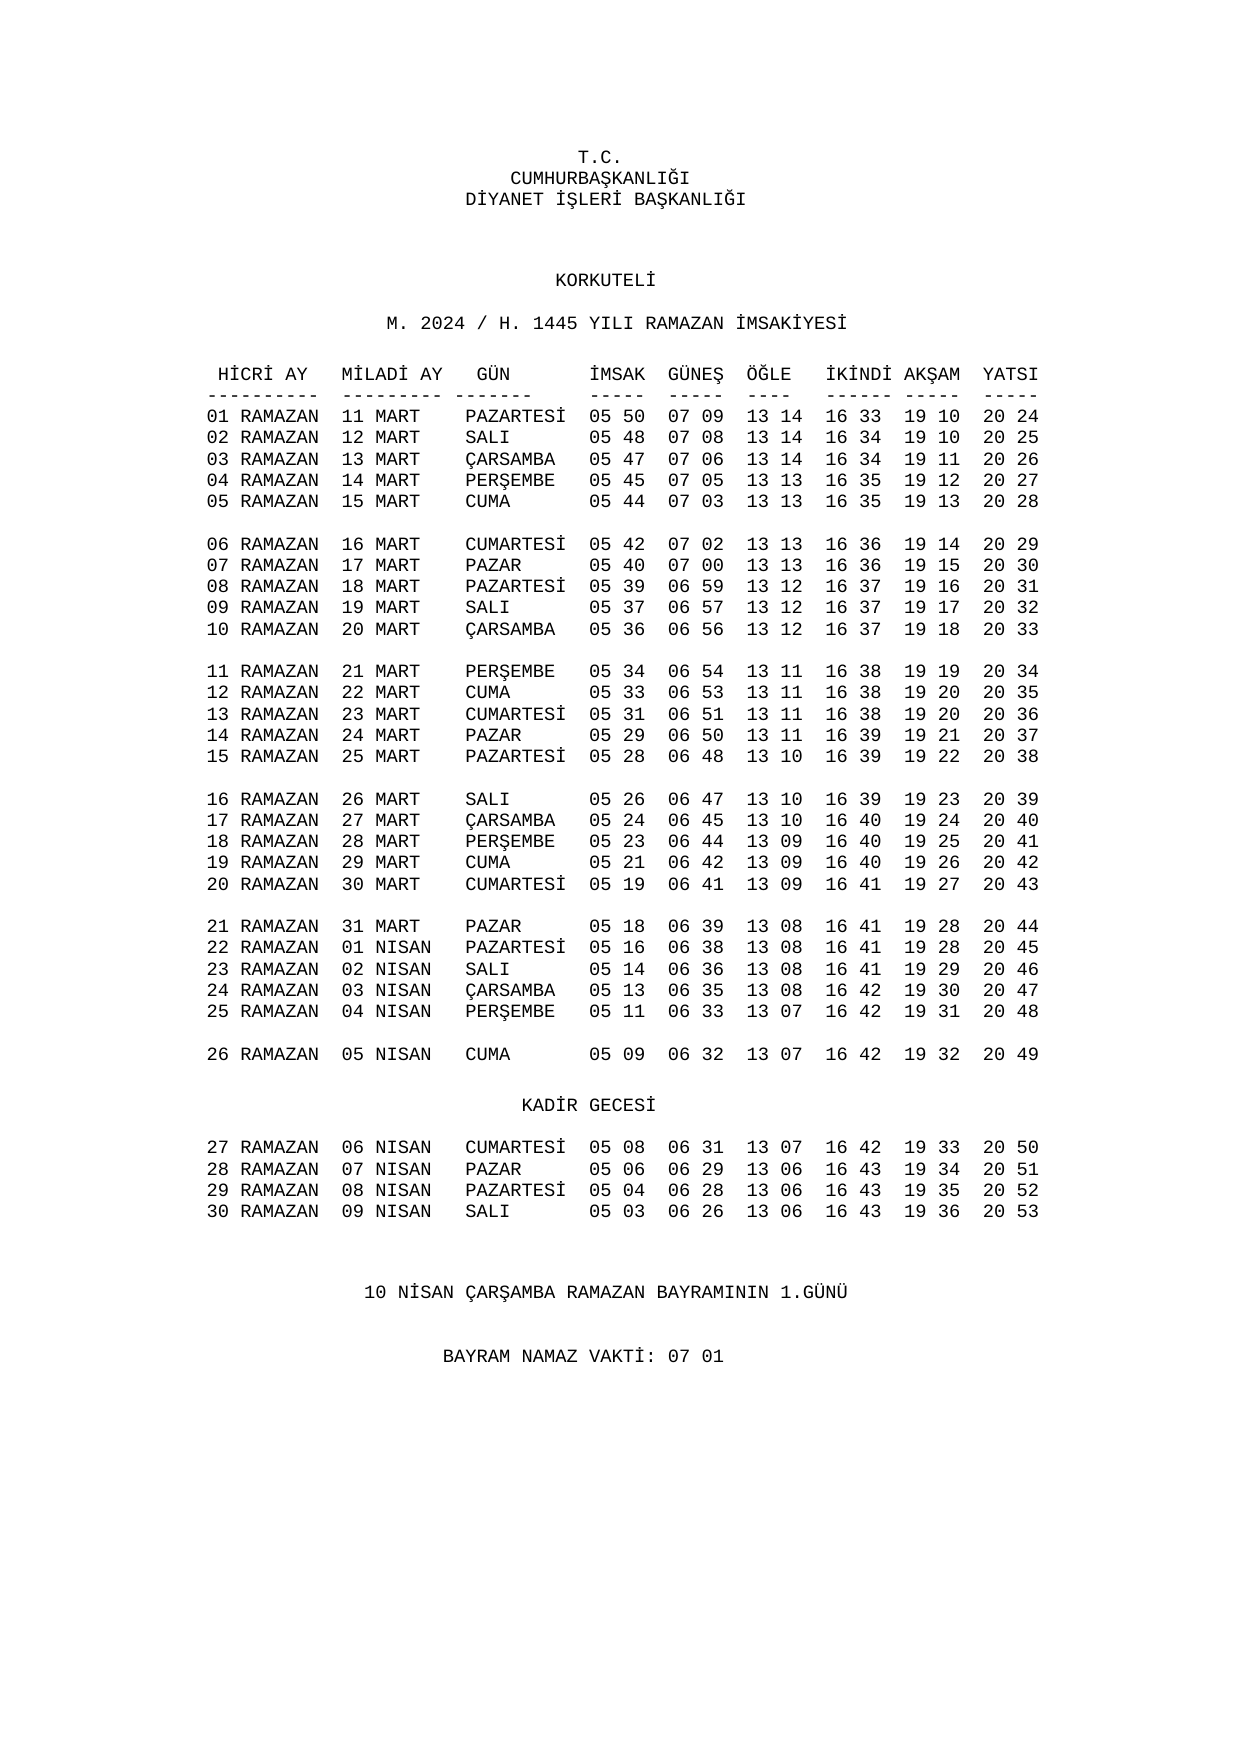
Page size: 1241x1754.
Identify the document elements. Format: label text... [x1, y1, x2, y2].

text 03 RAMAZAN 13 MART ÇARSAMBA 05 47 07 06 13 14 16 34 19 11 20 26 [139, 449, 1101, 471]
text T.C. [139, 148, 1101, 169]
text 20 RAMAZAN 30 MART CUMARTESİ 05 19 06 41 13 09 16 41 19 27 20 43 [139, 874, 1101, 896]
text 28 RAMAZAN 07 NISAN PAZAR 05 06 06 29 13 06 16 43 19 34 20 51 [139, 1159, 1101, 1181]
text 22 RAMAZAN 01 NISAN PAZARTESİ 05 16 06 38 13 08 16 41 19 28 20 45 [139, 938, 1101, 959]
text 07 RAMAZAN 17 MART PAZAR 05 40 07 00 13 13 16 36 19 15 20 30 [139, 556, 1101, 577]
text 24 RAMAZAN 03 NISAN ÇARSAMBA 05 13 06 35 13 08 16 42 19 30 20 47 [139, 981, 1101, 1002]
text KORKUTELİ [139, 271, 1101, 292]
text 19 RAMAZAN 29 MART CUMA 05 21 06 42 13 09 16 40 19 26 20 42 [139, 853, 1101, 874]
text 17 RAMAZAN 27 MART ÇARSAMBA 05 24 06 45 13 10 16 40 19 24 20 40 [139, 811, 1101, 832]
text BAYRAM NAMAZ VAKTİ: 07 01 [139, 1346, 1101, 1368]
text ---------- --------- ------- ----- ----- ---- ------ ----- ----- [139, 386, 1101, 407]
text 01 RAMAZAN 11 MART PAZARTESİ 05 50 07 09 13 14 16 33 19 10 20 24 [139, 407, 1101, 428]
text 21 RAMAZAN 31 MART PAZAR 05 18 06 39 13 08 16 41 19 28 20 44 [139, 917, 1101, 938]
text 10 RAMAZAN 20 MART ÇARSAMBA 05 36 06 56 13 12 16 37 19 18 20 33 [139, 619, 1101, 641]
text 16 RAMAZAN 26 MART SALI 05 26 06 47 13 10 16 39 19 23 20 39 [139, 789, 1101, 811]
text 26 RAMAZAN 05 NISAN CUMA 05 09 06 32 13 07 16 42 19 32 20 49 [139, 1044, 1101, 1066]
text 18 RAMAZAN 28 MART PERŞEMBE 05 23 06 44 13 09 16 40 19 25 20 41 [139, 832, 1101, 853]
text 15 RAMAZAN 25 MART PAZARTESİ 05 28 06 48 13 10 16 39 19 22 20 38 [139, 747, 1101, 768]
text 09 RAMAZAN 19 MART SALI 05 37 06 57 13 12 16 37 19 17 20 32 [139, 598, 1101, 619]
text DİYANET İŞLERİ BAŞKANLIĞI [139, 190, 1101, 211]
text 12 RAMAZAN 22 MART CUMA 05 33 06 53 13 11 16 38 19 20 20 35 [139, 683, 1101, 704]
text 11 RAMAZAN 21 MART PERŞEMBE 05 34 06 54 13 11 16 38 19 19 20 34 [139, 662, 1101, 683]
text KADİR GECESİ [139, 1096, 1101, 1117]
text 27 RAMAZAN 06 NISAN CUMARTESİ 05 08 06 31 13 07 16 42 19 33 20 50 [139, 1138, 1101, 1159]
text 10 NİSAN ÇARŞAMBA RAMAZAN BAYRAMININ 1.GÜNÜ [139, 1283, 1101, 1304]
text 08 RAMAZAN 18 MART PAZARTESİ 05 39 06 59 13 12 16 37 19 16 20 31 [139, 577, 1101, 598]
text 25 RAMAZAN 04 NISAN PERŞEMBE 05 11 06 33 13 07 16 42 19 31 20 48 [139, 1002, 1101, 1023]
text CUMHURBAŞKANLIĞI [139, 169, 1101, 190]
text 30 RAMAZAN 09 NISAN SALI 05 03 06 26 13 06 16 43 19 36 20 53 [139, 1202, 1101, 1223]
text 06 RAMAZAN 16 MART CUMARTESİ 05 42 07 02 13 13 16 36 19 14 20 29 [139, 534, 1101, 556]
text HİCRİ AY MİLADİ AY GÜN İMSAK GÜNEŞ ÖĞLE İKİNDİ AKŞAM YATSI [139, 364, 1101, 386]
text 04 RAMAZAN 14 MART PERŞEMBE 05 45 07 05 13 13 16 35 19 12 20 27 [139, 471, 1101, 492]
text 13 RAMAZAN 23 MART CUMARTESİ 05 31 06 51 13 11 16 38 19 20 20 36 [139, 704, 1101, 726]
text 02 RAMAZAN 12 MART SALI 05 48 07 08 13 14 16 34 19 10 20 25 [139, 428, 1101, 449]
text 23 RAMAZAN 02 NISAN SALI 05 14 06 36 13 08 16 41 19 29 20 46 [139, 959, 1101, 981]
text M. 2024 / H. 1445 YILI RAMAZAN İMSAKİYESİ [139, 313, 1101, 335]
text 05 RAMAZAN 15 MART CUMA 05 44 07 03 13 13 16 35 19 13 20 28 [139, 492, 1101, 513]
text 14 RAMAZAN 24 MART PAZAR 05 29 06 50 13 11 16 39 19 21 20 37 [139, 726, 1101, 747]
text 29 RAMAZAN 08 NISAN PAZARTESİ 05 04 06 28 13 06 16 43 19 35 20 52 [139, 1181, 1101, 1202]
